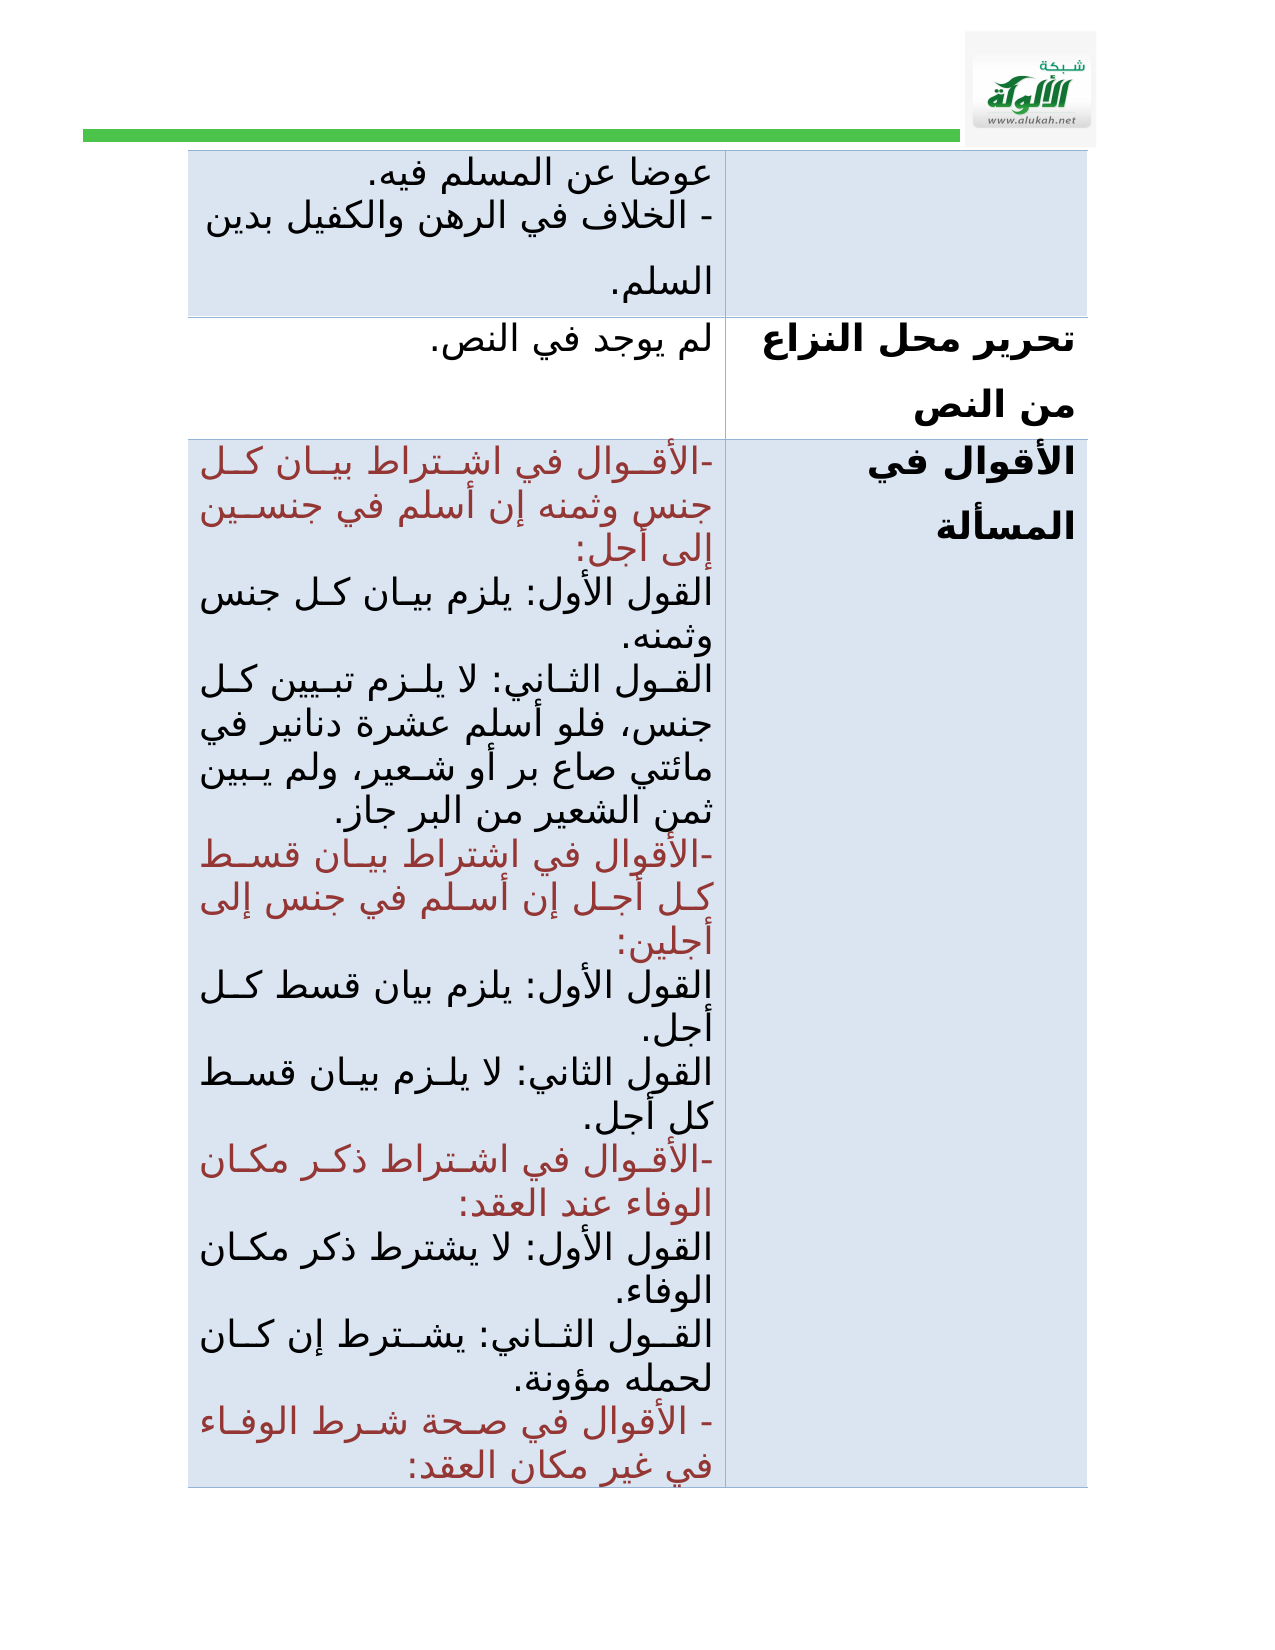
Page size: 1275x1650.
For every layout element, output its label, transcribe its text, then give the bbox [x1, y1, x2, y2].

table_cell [188, 440, 725, 1487]
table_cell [188, 151, 725, 316]
table_cell تحرير محل النزاع من النص [726, 318, 1087, 439]
table_cell المسائل الخلافية [726, 151, 1087, 316]
table_cell الأقوال في المسألة [726, 440, 1087, 1487]
table_cell لم يوجد في النص. [188, 318, 725, 439]
